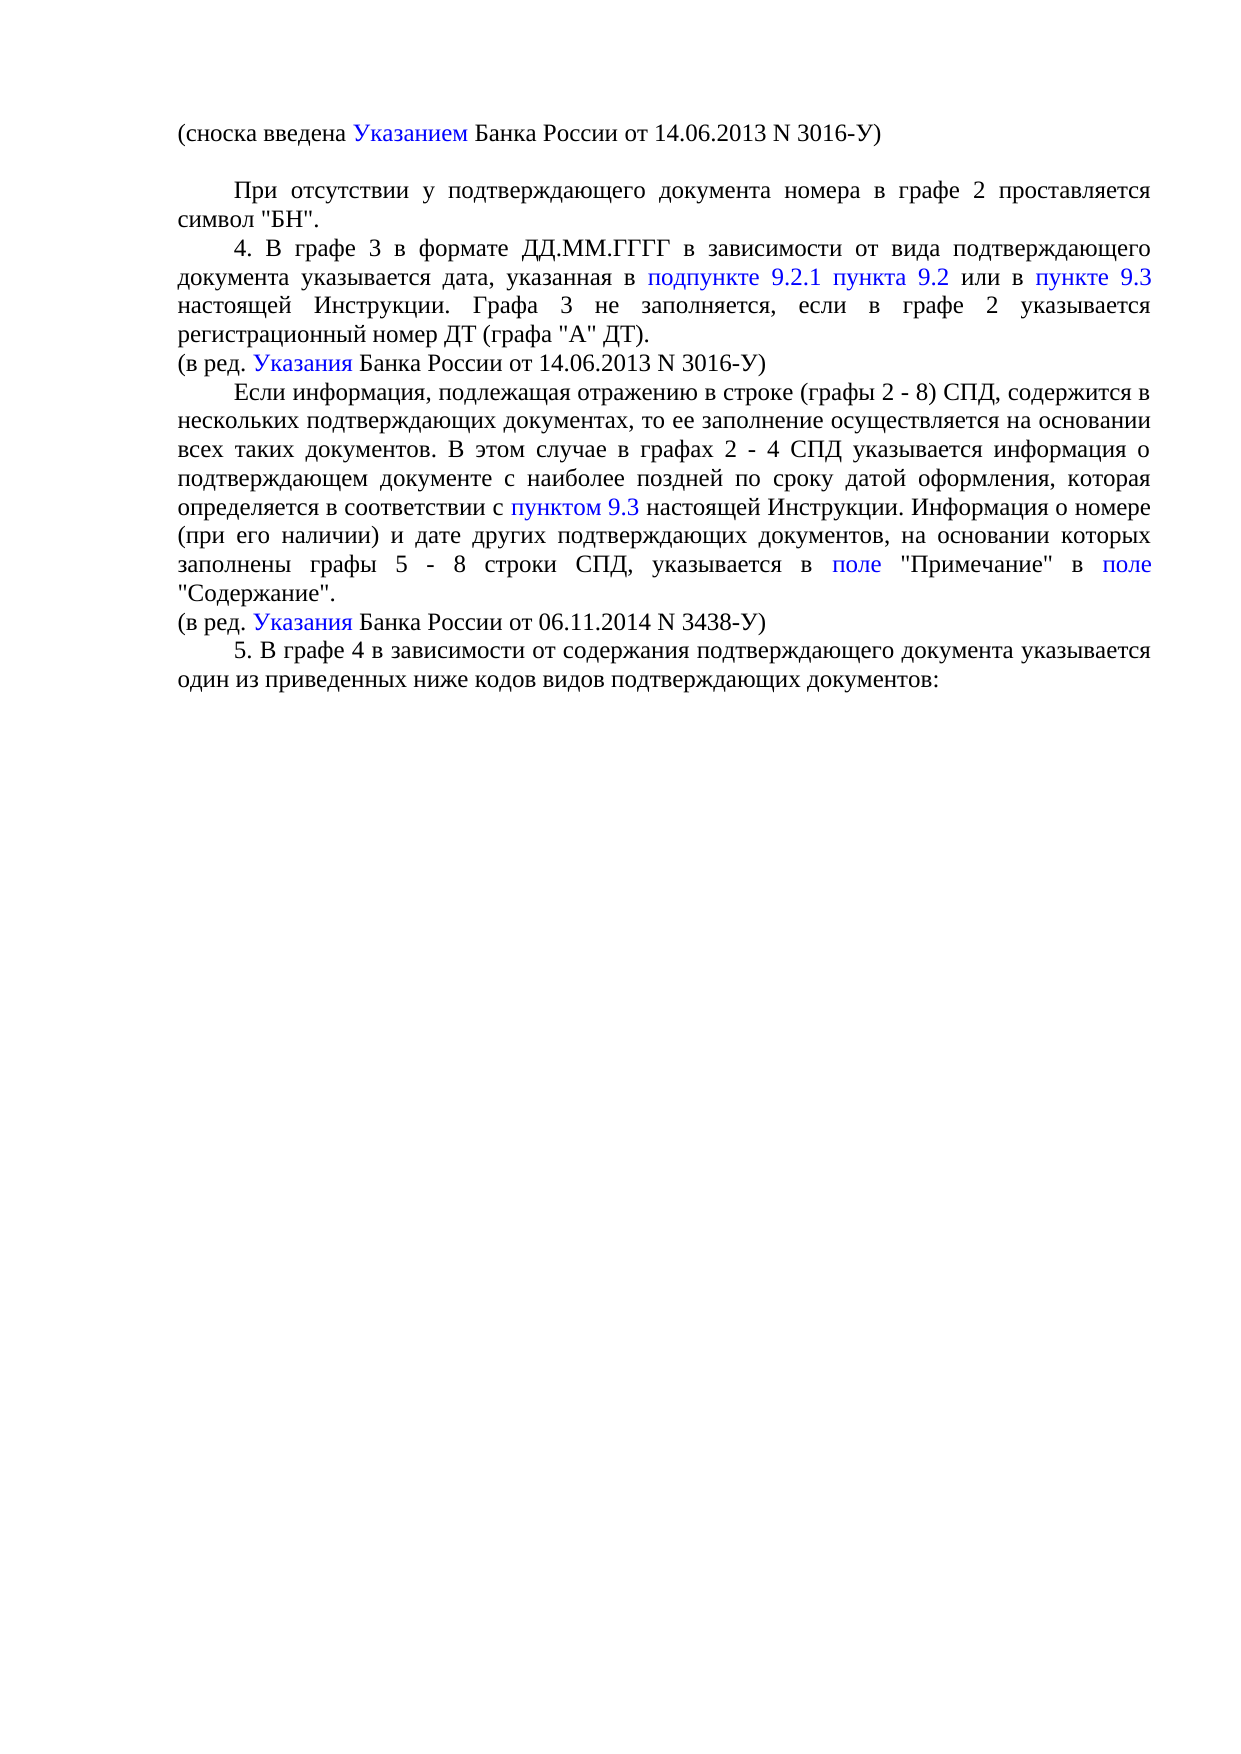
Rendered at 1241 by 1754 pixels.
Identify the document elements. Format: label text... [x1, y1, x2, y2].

text 5. В графе 4 в зависимости от содержания подтверждающего документа указывается один из приведенных ниже кодов видов подтверждающих документов: [177, 636, 1152, 693]
text Если информация, подлежащая отражению в строке (графы 2 - 8) СПД, содержится в нескольких подтверждающих документах, то ее заполнение осуществляется на основании всех таких документов. В этом случае в графах 2 - 4 СПД указывается информация о подтверждающем документе с наиболее поздней по сроку датой оформления, которая определяется в соответствии с пунктом 9.3 настоящей Инструкции. Информация о номере (при его наличии) и дате других подтверждающих документов, на основании которых заполнены графы 5 - 8 строки СПД, указывается в поле "Примечание" в поле "Содержание". [177, 377, 1152, 607]
text (сноска введена Указанием Банка России от 14.06.2013 N 3016-У) [177, 118, 1152, 147]
text 4. В графе 3 в формате ДД.ММ.ГГГГ в зависимости от вида подтверждающего документа указывается дата, указанная в подпункте 9.2.1 пункта 9.2 или в пункте 9.3 настоящей Инструкции. Графа 3 не заполняется, если в графе 2 указывается регистрационный номер ДТ (графа "А" ДТ). [177, 233, 1152, 348]
text При отсутствии у подтверждающего документа номера в графе 2 проставляется символ "БН". [177, 176, 1152, 233]
text (в ред. Указания Банка России от 14.06.2013 N 3016-У) [177, 348, 1152, 377]
text (в ред. Указания Банка России от 06.11.2014 N 3438-У) [177, 607, 1152, 636]
